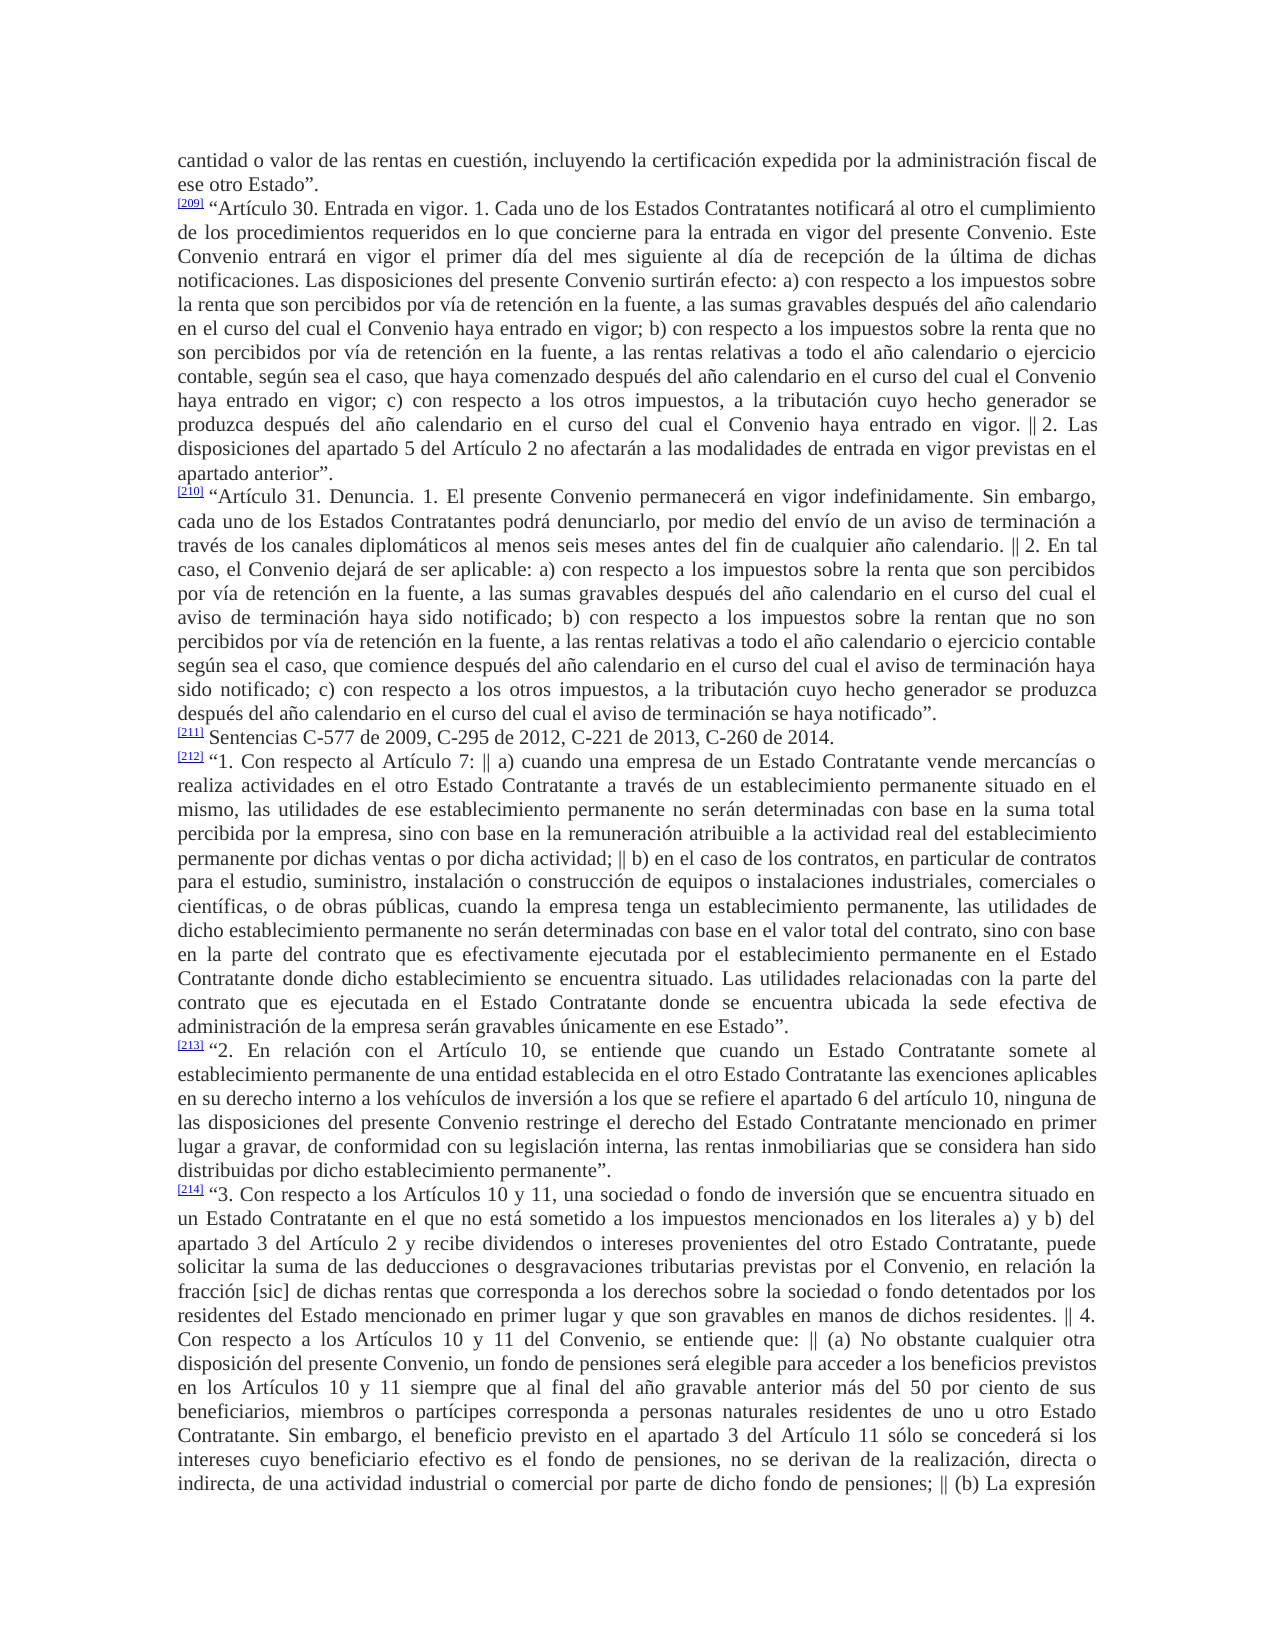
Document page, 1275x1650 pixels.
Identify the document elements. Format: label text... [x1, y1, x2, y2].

text [210] “Artículo 31. Denuncia. 1. El presente Convenio permanecerá en vigor indefinidamente. Sin embargo, cada uno de los Estados Contratantes podrá denunciarlo, por medio del envío de un aviso de terminación a través de los canales diplomáticos al menos seis meses antes del fin de cualquier año calendario. || 2. En tal caso, el Convenio dejará de ser aplicable: a) con respecto a los impuestos sobre la renta que son percibidos por vía de retención en la fuente, a las sumas gravables después del año calendario en el curso del cual el aviso de terminación haya sido notificado; b) con respecto a los impuestos sobre la rentan que no son percibidos por vía de retención en la fuente, a las rentas relativas a todo el año calendario o ejercicio contable según sea el caso, que comience después del año calendario en el curso del cual el aviso de terminación haya sido notificado; c) con respecto a los otros impuestos, a la tributación cuyo hecho generador se produzca después del año calendario en el curso del cual el aviso de terminación se haya notificado”. [177, 484, 1098, 725]
text [213] “2. En relación con el Artículo 10, se entiende que cuando un Estado Contratante somete al establecimiento permanente de una entidad establecida en el otro Estado Contratante las exenciones aplicables en su derecho interno a los vehículos de inversión a los que se refiere el apartado 6 del artículo 10, ninguna de las disposiciones del presente Convenio restringe el derecho del Estado Contratante mencionado en primer lugar a gravar, de conformidad con su legislación interna, las rentas inmobiliarias que se considera han sido distribuidas por dicho establecimiento permanente”. [177, 1038, 1098, 1182]
text [209] “Artículo 30. Entrada en vigor. 1. Cada uno de los Estados Contratantes notificará al otro el cumplimiento de los procedimientos requeridos en lo que concierne para la entrada en vigor del presente Convenio. Este Convenio entrará en vigor el primer día del mes siguiente al día de recepción de la última de dichas notificaciones. Las disposiciones del presente Convenio surtirán efecto: a) con respecto a los impuestos sobre la renta que son percibidos por vía de retención en la fuente, a las sumas gravables después del año calendario en el curso del cual el Convenio haya entrado en vigor; b) con respecto a los impuestos sobre la renta que no son percibidos por vía de retención en la fuente, a las rentas relativas a todo el año calendario o ejercicio contable, según sea el caso, que haya comenzado después del año calendario en el curso del cual el Convenio haya entrado en vigor; c) con respecto a los otros impuestos, a la tributación cuyo hecho generador se produzca después del año calendario en el curso del cual el Convenio haya entrado en vigor. || 2. Las disposiciones del apartado 5 del Artículo 2 no afectarán a las modalidades de entrada en vigor previstas en el apartado anterior”. [177, 196, 1098, 484]
text [212] “1. Con respecto al Artículo 7: || a) cuando una empresa de un Estado Contratante vende mercancías o realiza actividades en el otro Estado Contratante a través de un establecimiento permanente situado en el mismo, las utilidades de ese establecimiento permanente no serán determinadas con base en la suma total percibida por la empresa, sino con base en la remuneración atribuible a la actividad real del establecimiento permanente por dichas ventas o por dicha actividad; || b) en el caso de los contratos, en particular de contratos para el estudio, suministro, instalación o construcción de equipos o instalaciones industriales, comerciales o científicas, o de obras públicas, cuando la empresa tenga un establecimiento permanente, las utilidades de dicho establecimiento permanente no serán determinadas con base en el valor total del contrato, sino con base en la parte del contrato que es efectivamente ejecutada por el establecimiento permanente en el Estado Contratante donde dicho establecimiento se encuentra situado. Las utilidades relacionadas con la parte del contrato que es ejecutada en el Estado Contratante donde se encuentra ubicada la sede efectiva de administración de la empresa serán gravables únicamente en ese Estado”. [177, 749, 1098, 1038]
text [177, 148, 1098, 196]
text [177, 1182, 1098, 1495]
text [211] Sentencias C-577 de 2009, C-295 de 2012, C-221 de 2013, C-260 de 2014. [177, 725, 1098, 749]
